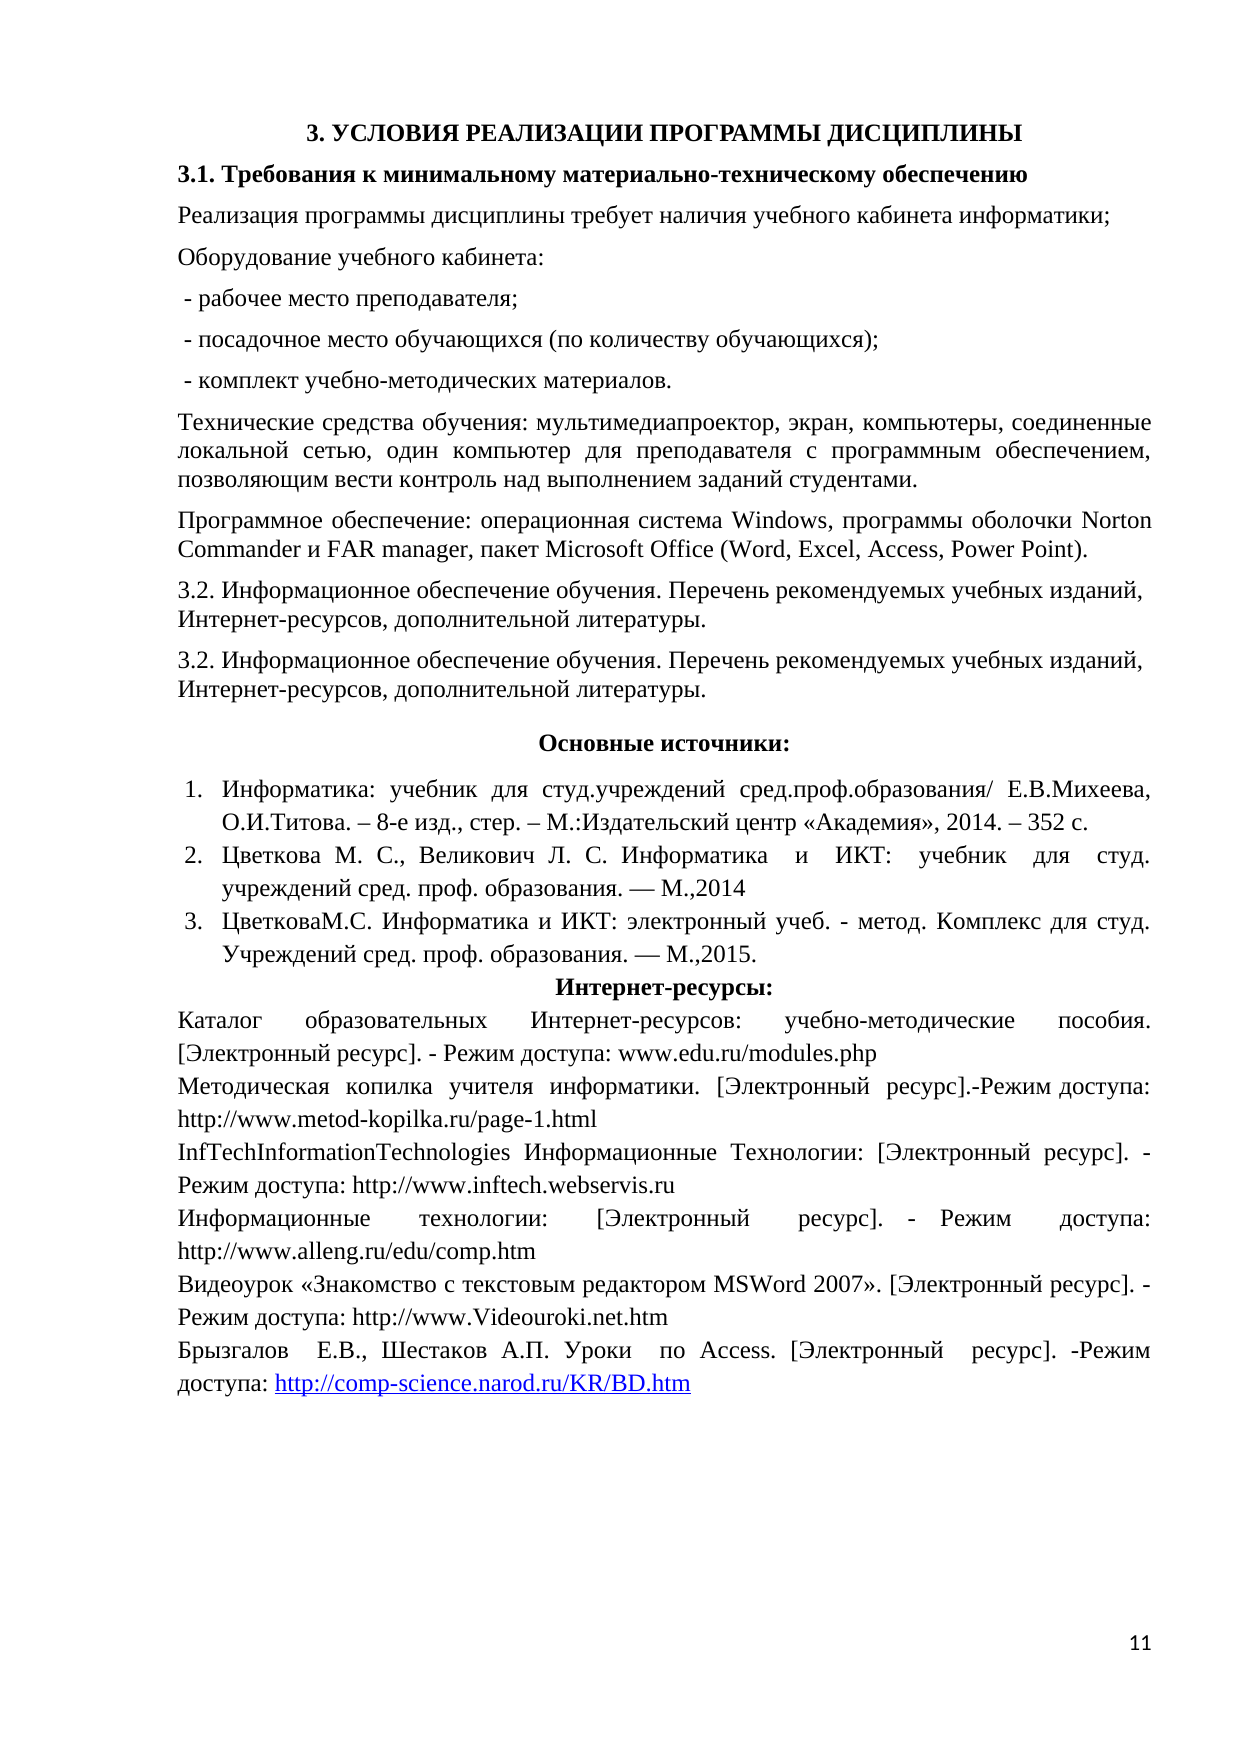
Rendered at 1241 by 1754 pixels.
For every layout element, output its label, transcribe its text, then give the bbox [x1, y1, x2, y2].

subtitle ЦветковаМ.С. Информатика и ИКТ: электронный учеб. - метод. Комплекс для студ. Учреждений сред. проф. образования. — М.,2015. [184, 906, 1152, 967]
subtitle Брызгалов Е.В., Шестаков А.П. Уроки по Access. [Электронный ресурс]. -Режим доступа: http://comp-science.narod.ru/KR/BD.htm [177, 1335, 1152, 1397]
text - рабочее место преподавателя; [177, 283, 1152, 312]
text Технические средства обучения: мультимедиапроектор, экран, компьютеры, соединенные локальной сетью, один компьютер для преподавателя с программным обеспечением, позволяющим вести контроль над выполнением заданий студентами. [177, 407, 1152, 493]
subtitle Каталог образовательных Интернет-ресурсов: учебно-методические пособия. [Электронный ресурс]. - Режим доступа: www.edu.ru/modules.php [177, 1005, 1152, 1067]
text Программное обеспечение: операционная система Windows, программы оболочки Norton Commander и FAR manager, пакет Microsoft Office (Word, Excel, Access, Power Point). [177, 506, 1152, 563]
subtitle Цветкова М. С., Великович Л. С. Информатика и ИКТ: учебник для студ. учреждений сред. проф. образования. — М.,2014 [184, 840, 1152, 901]
subtitle 3.2. Информационное обеспечение обучения. Перечень рекомендуемых учебных изданий, Интернет-ресурсов, дополнительной литературы. [177, 646, 1152, 703]
subtitle 3.2. Информационное обеспечение обучения. Перечень рекомендуемых учебных изданий, Интернет-ресурсов, дополнительной литературы. [177, 576, 1152, 633]
subtitle Методическая копилка учителя информатики. [Электронный ресурс].-Режим доступа: http://www.metod-kopilka.ru/page-1.html [177, 1071, 1152, 1133]
text - посадочное место обучающихся (по количеству обучающихся); [177, 324, 1152, 353]
text 3.1. Требования к минимальному материально-техническому обеспечению [177, 159, 1152, 188]
subtitle Видеоурок «Знакомство с текстовым редактором MSWord 2007». [Электронный ресурс]. -Режим доступа: http://www.Videouroki.net.htm [177, 1269, 1152, 1331]
text Оборудование учебного кабинета: [177, 242, 1152, 271]
subtitle Интернет-ресурсы: [177, 972, 1152, 1001]
text Реализация программы дисциплины требует наличия учебного кабинета информатики; [177, 201, 1152, 229]
subtitle InfTechInformationTechnologies Информационные Технологии: [Электронный ресурс]. - Режим доступа: http://www.inftech.webservis.ru [177, 1137, 1152, 1199]
subtitle Информационные технологии: [Электронный ресурс]. - Режим доступа: http://www.alleng.ru/edu/comp.htm [177, 1203, 1152, 1265]
subtitle Основные источники: [177, 728, 1152, 757]
text - комплект учебно-методических материалов. [177, 366, 1152, 394]
subtitle Информатика: учебник для студ.учреждений сред.проф.образования/ Е.В.Михеева, О.И.Титова. – 8-е изд., стер. – М.:Издательский центр «Академия», 2014. – 352 с. [184, 774, 1152, 835]
subtitle 3. условия реализации программы дисциплины [177, 118, 1152, 147]
